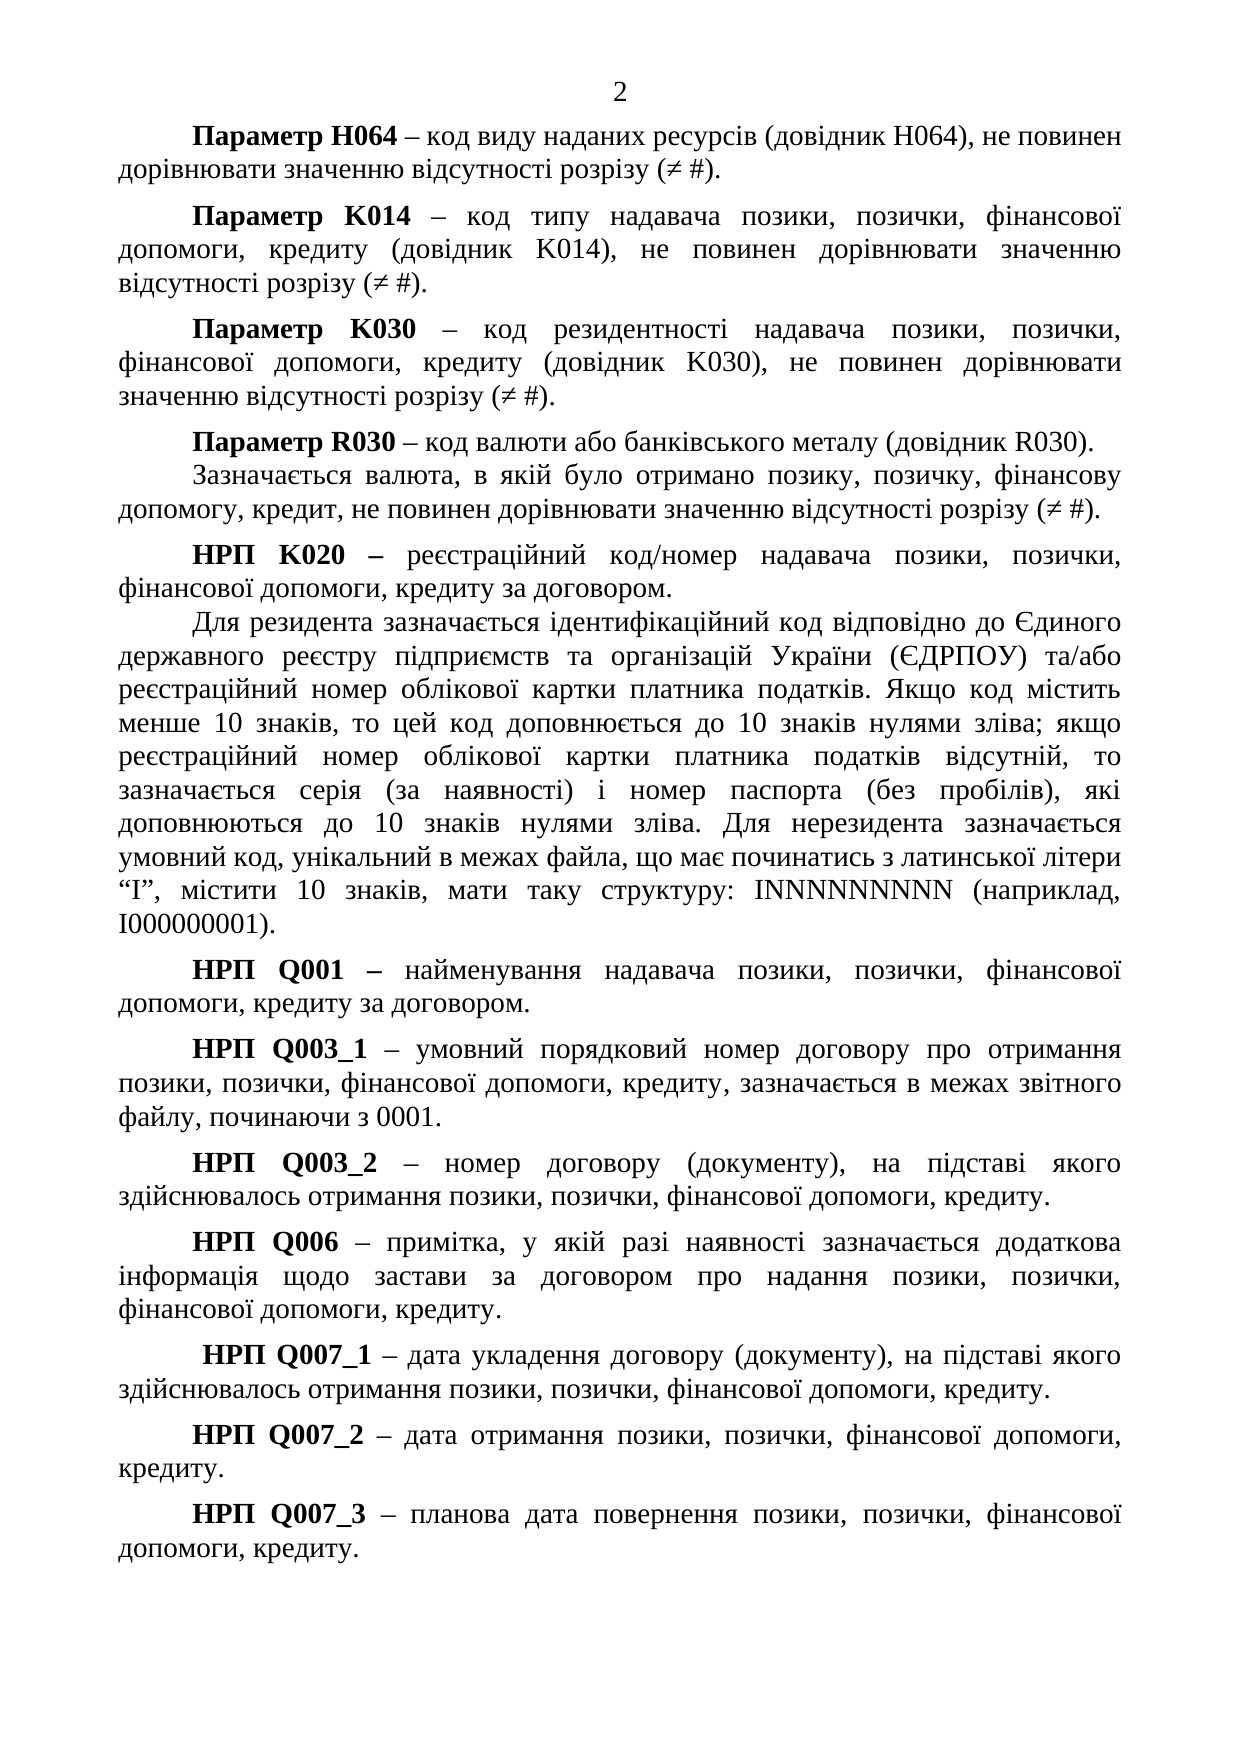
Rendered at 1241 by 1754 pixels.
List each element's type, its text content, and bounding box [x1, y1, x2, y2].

text НРП Q007_2 – дата отримання позики, позички, фінансової допомоги, кредиту. [118, 1417, 1122, 1484]
text Параметр K030 – код резидентності надавача позики, позички, фінансової допомоги, кредиту (довідник K030), не повинен дорівнювати значенню відсутності розрізу (≠ #). [118, 311, 1122, 411]
text Параметр R030 – код валюти або банківського металу (довідник R030). [118, 424, 1122, 457]
text Параметр K014 – код типу надавача позики, позички, фінансової допомоги, кредиту (довідник K014), не повинен дорівнювати значенню відсутності розрізу (≠ #). [118, 198, 1122, 298]
text Параметр H064 – код виду наданих ресурсів (довідник H064), не повинен дорівнювати значенню відсутності розрізу (≠ #). [118, 118, 1122, 185]
text НРП Q007_1 – дата укладення договору (документу), на підставі якого здійснювалось отримання позики, позички, фінансової допомоги, кредиту. [118, 1337, 1122, 1404]
text Для резидента зазначається ідентифікаційний код відповідно до Єдиного державного реєстру підприємств та організацій України (ЄДРПОУ) та/або реєстраційний номер облікової картки платника податків. Якщо код містить менше 10 знаків, то цей код доповнюється до 10 знаків нулями зліва; якщо реєстраційний номер облікової картки платника податків відсутній, то зазначається серія (за наявності) і номер паспорта (без пробілів), які доповнюються до 10 знаків нулями зліва. Для нерезидента зазначається умовний код, унікальний в межах файла, що має починатись з латинської літери “I”, містити 10 знаків, мати таку структуру: INNNNNNNNN (наприклад, I000000001). [118, 604, 1122, 939]
text НРП Q006 – примітка, у якій разі наявності зазначається додаткова інформація щодо застави за договором про надання позики, позички, фінансової допомоги, кредиту. [118, 1224, 1122, 1325]
text НРП Q003_1 – умовний порядковий номер договору про отримання позики, позички, фінансової допомоги, кредиту, зазначається в межах звітного файлу, починаючи з 0001. [118, 1032, 1122, 1132]
text НРП Q007_3 – планова дата повернення позики, позички, фінансової допомоги, кредиту. [118, 1497, 1122, 1564]
text НРП Q001 – найменування надавача позики, позички, фінансової допомоги, кредиту за договором. [118, 952, 1122, 1019]
text НРП Q003_2 – номер договору (документу), на підставі якого здійснювалось отримання позики, позички, фінансової допомоги, кредиту. [118, 1145, 1122, 1212]
text Зазначається валюта, в якій було отримано позику, позичку, фінансову допомогу, кредит, не повинен дорівнювати значенню відсутності розрізу (≠ #). [118, 457, 1122, 524]
text НРП K020 – реєстраційний код/номер надавача позики, позички, фінансової допомоги, кредиту за договором. [118, 537, 1122, 604]
